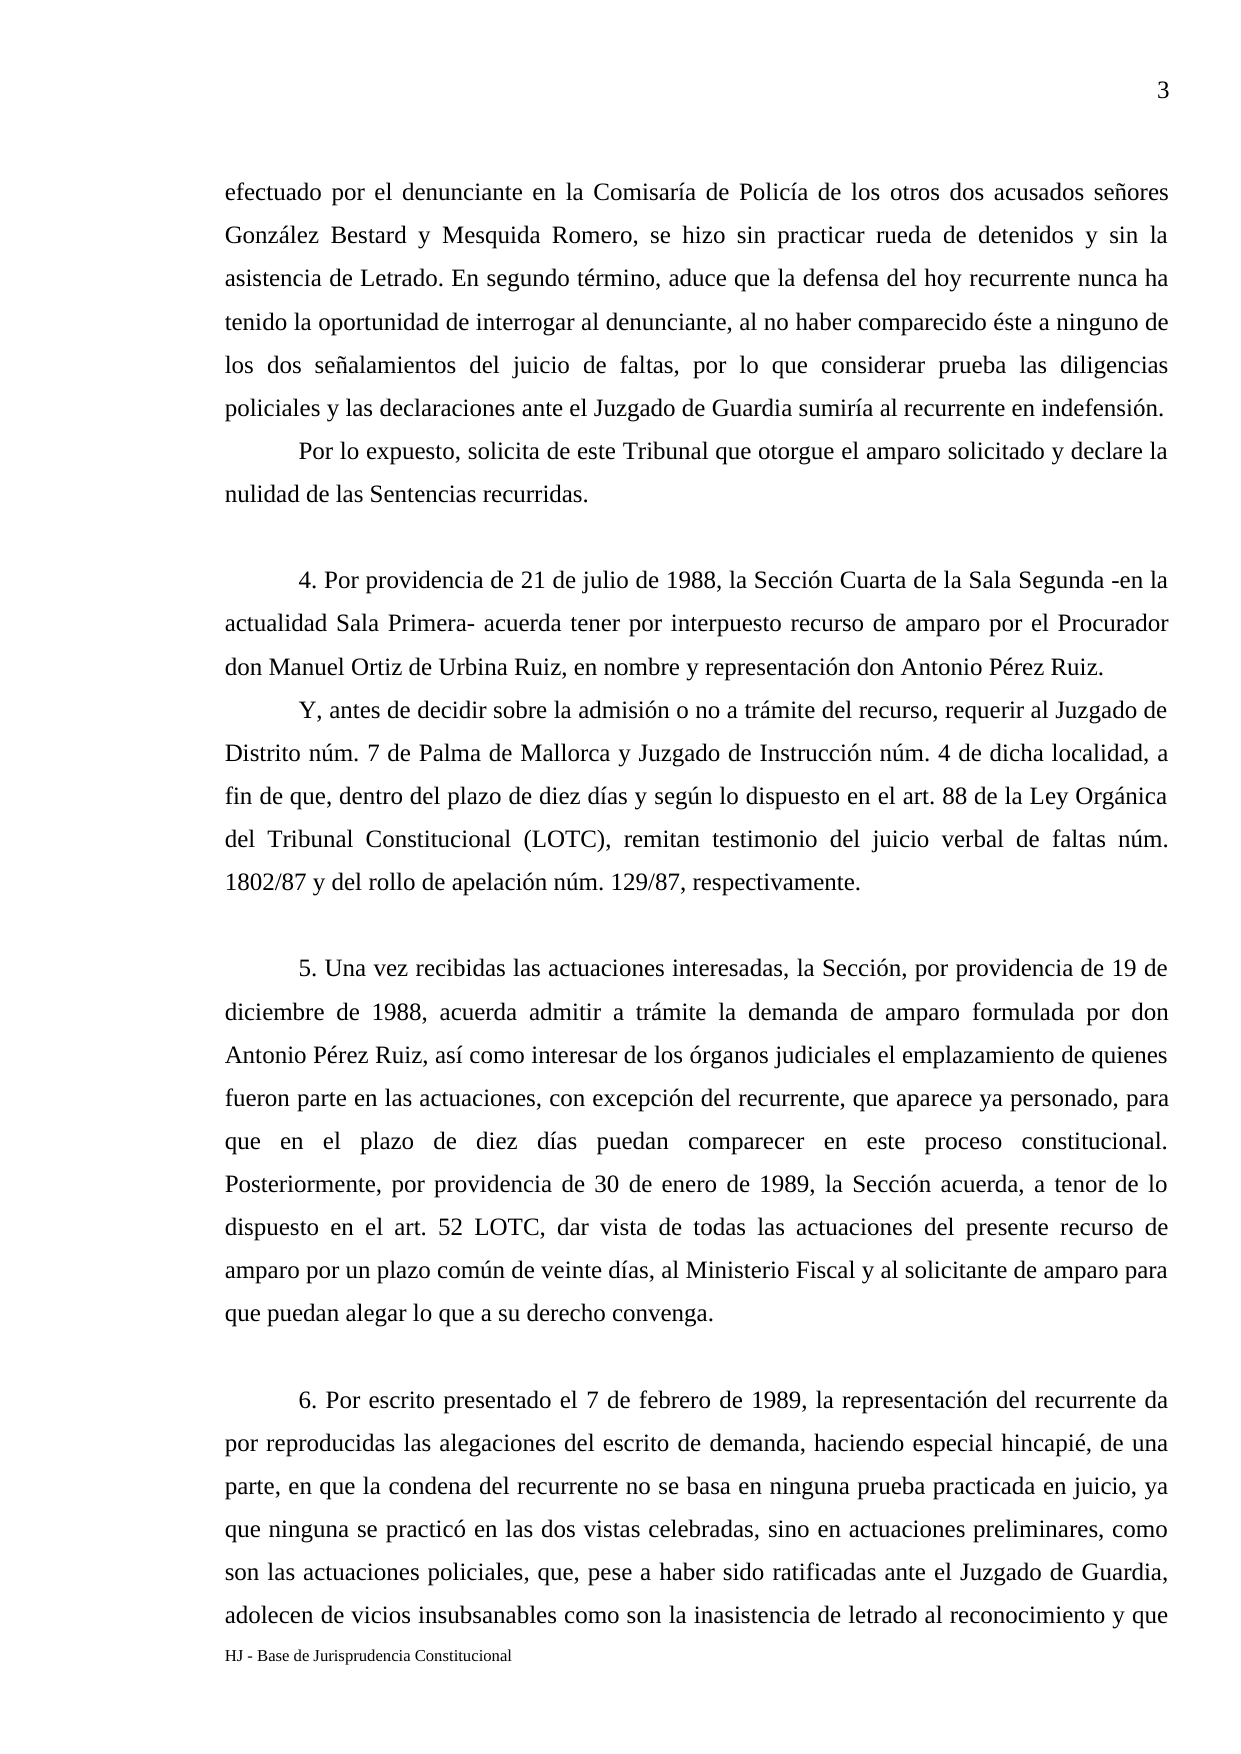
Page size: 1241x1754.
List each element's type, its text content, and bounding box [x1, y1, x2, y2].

text 5. Una vez recibidas las actuaciones interesadas, la Sección, por providencia de 19 de diciembre de 1988, acuerda admitir a trámite la demanda de amparo formulada por don Antonio Pérez Ruiz, así como interesar de los órganos judiciales el emplazamiento de quienes fueron parte en las actuaciones, con excepción del recurrente, que aparece ya personado, para que en el plazo de diez días puedan comparecer en este proceso constitucional. Posteriormente, por providencia de 30 de enero de 1989, la Sección acuerda, a tenor de lo dispuesto en el art. 52 LOTC, dar vista de todas las actuaciones del presente recurso de amparo por un plazo común de veinte días, al Ministerio Fiscal y al solicitante de amparo para que puedan alegar lo que a su derecho convenga. [224, 953, 1169, 1327]
text Y, antes de decidir sobre la admisión o no a trámite del recurso, requerir al Juzgado de Distrito núm. 7 de Palma de Mallorca y Juzgado de Instrucción núm. 4 de dicha localidad, a fin de que, dentro del plazo de diez días y según lo dispuesto en el art. 88 de la Ley Orgánica del Tribunal Constitucional (LOTC), remitan testimonio del juicio verbal de faltas núm. 1802/87 y del rollo de apelación núm. 129/87, respectivamente. [224, 695, 1169, 896]
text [224, 1385, 1169, 1629]
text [224, 177, 1169, 422]
text 4. Por providencia de 21 de julio de 1988, la Sección Cuarta de la Sala Segunda -en la actualidad Sala Primera- acuerda tener por interpuesto recurso de amparo por el Procurador don Manuel Ortiz de Urbina Ruiz, en nombre y representación don Antonio Pérez Ruiz. [224, 565, 1169, 680]
text Por lo expuesto, solicita de este Tribunal que otorgue el amparo solicitado y declare la nulidad de las Sentencias recurridas. [224, 436, 1169, 508]
